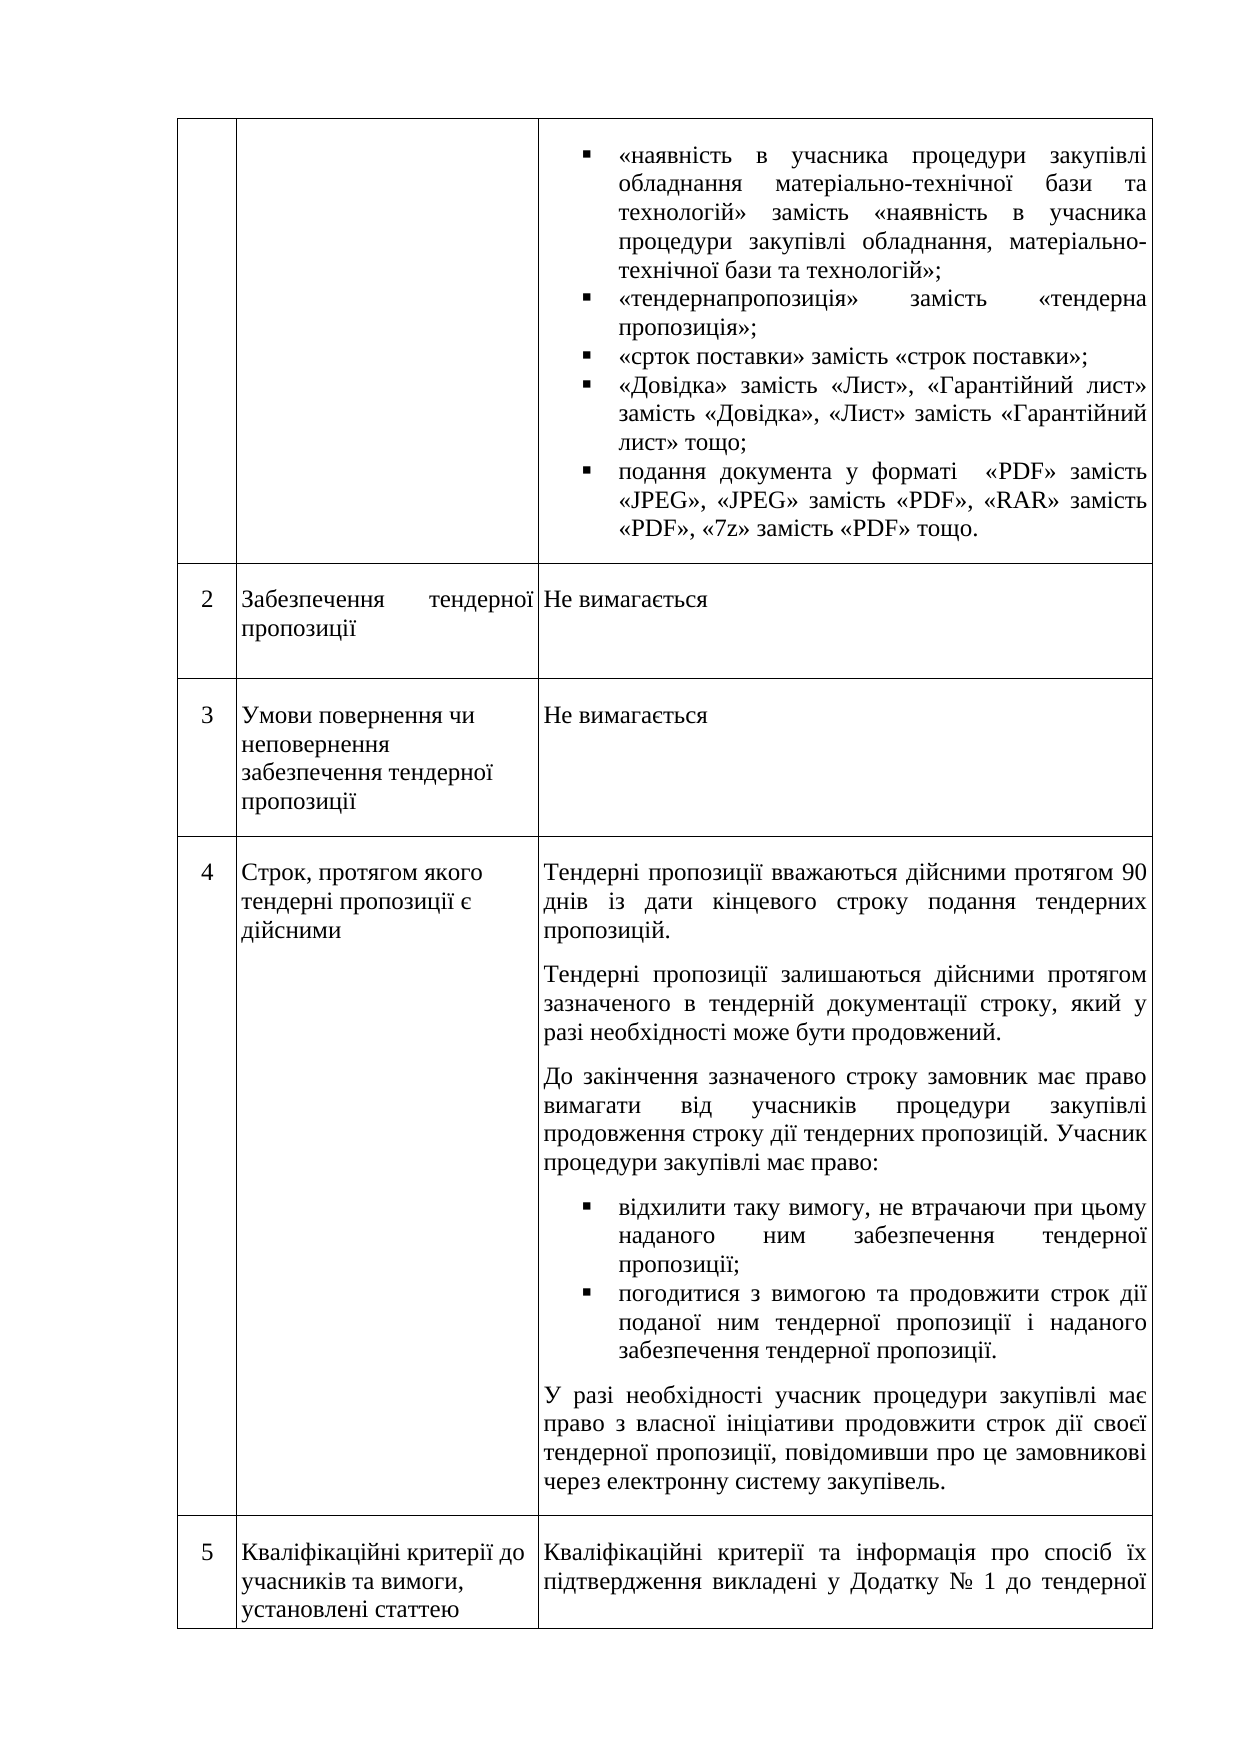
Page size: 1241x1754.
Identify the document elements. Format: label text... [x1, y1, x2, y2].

table_cell 1 [178, 119, 236, 563]
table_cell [539, 119, 1152, 563]
table_cell Строк, протягом якого тендерні пропозиції є дійсними [237, 837, 538, 1515]
table_cell Не вимагається [539, 679, 1152, 836]
table_cell 4 [178, 837, 236, 1515]
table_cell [237, 119, 538, 563]
table_cell Забезпечення тендерної пропозиції [237, 564, 538, 678]
table_cell Не вимагається [539, 564, 1152, 678]
table_cell 3 [178, 679, 236, 836]
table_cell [539, 1516, 1152, 1628]
table_cell 2 [178, 564, 236, 678]
table_cell Тендерні пропозиції вважаються дійсними протягом 90 днів із дати кінцевого строку подання тендерних пропозицій. Тендерні пропозиції залишаються дійсними протягом зазначеного в тендерній документації строку, який у разі необхідності може бути продовжений. До закінчення зазначеного строку замовник має право вимагати від учасників процедури закупівлі продовження строку дії тендерних пропозицій. Учасник процедури закупівлі має право: відхилити таку вимогу, не втрачаючи при цьому наданого ним забезпечення тендерної пропозиції; погодитися з вимогою та продовжити строк дії поданої ним тендерної пропозиції і наданого забезпечення тендерної пропозиції. У разі необхідності учасник процедури закупівлі має право з власної ініціативи продовжити строк дії своєї тендерної пропозиції, повідомивши про це замовникові через електронну систему закупівель. [539, 837, 1152, 1515]
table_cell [237, 1516, 538, 1628]
table_cell 5 [178, 1516, 236, 1628]
table_cell Умови повернення чи неповернення забезпечення тендерної пропозиції [237, 679, 538, 836]
